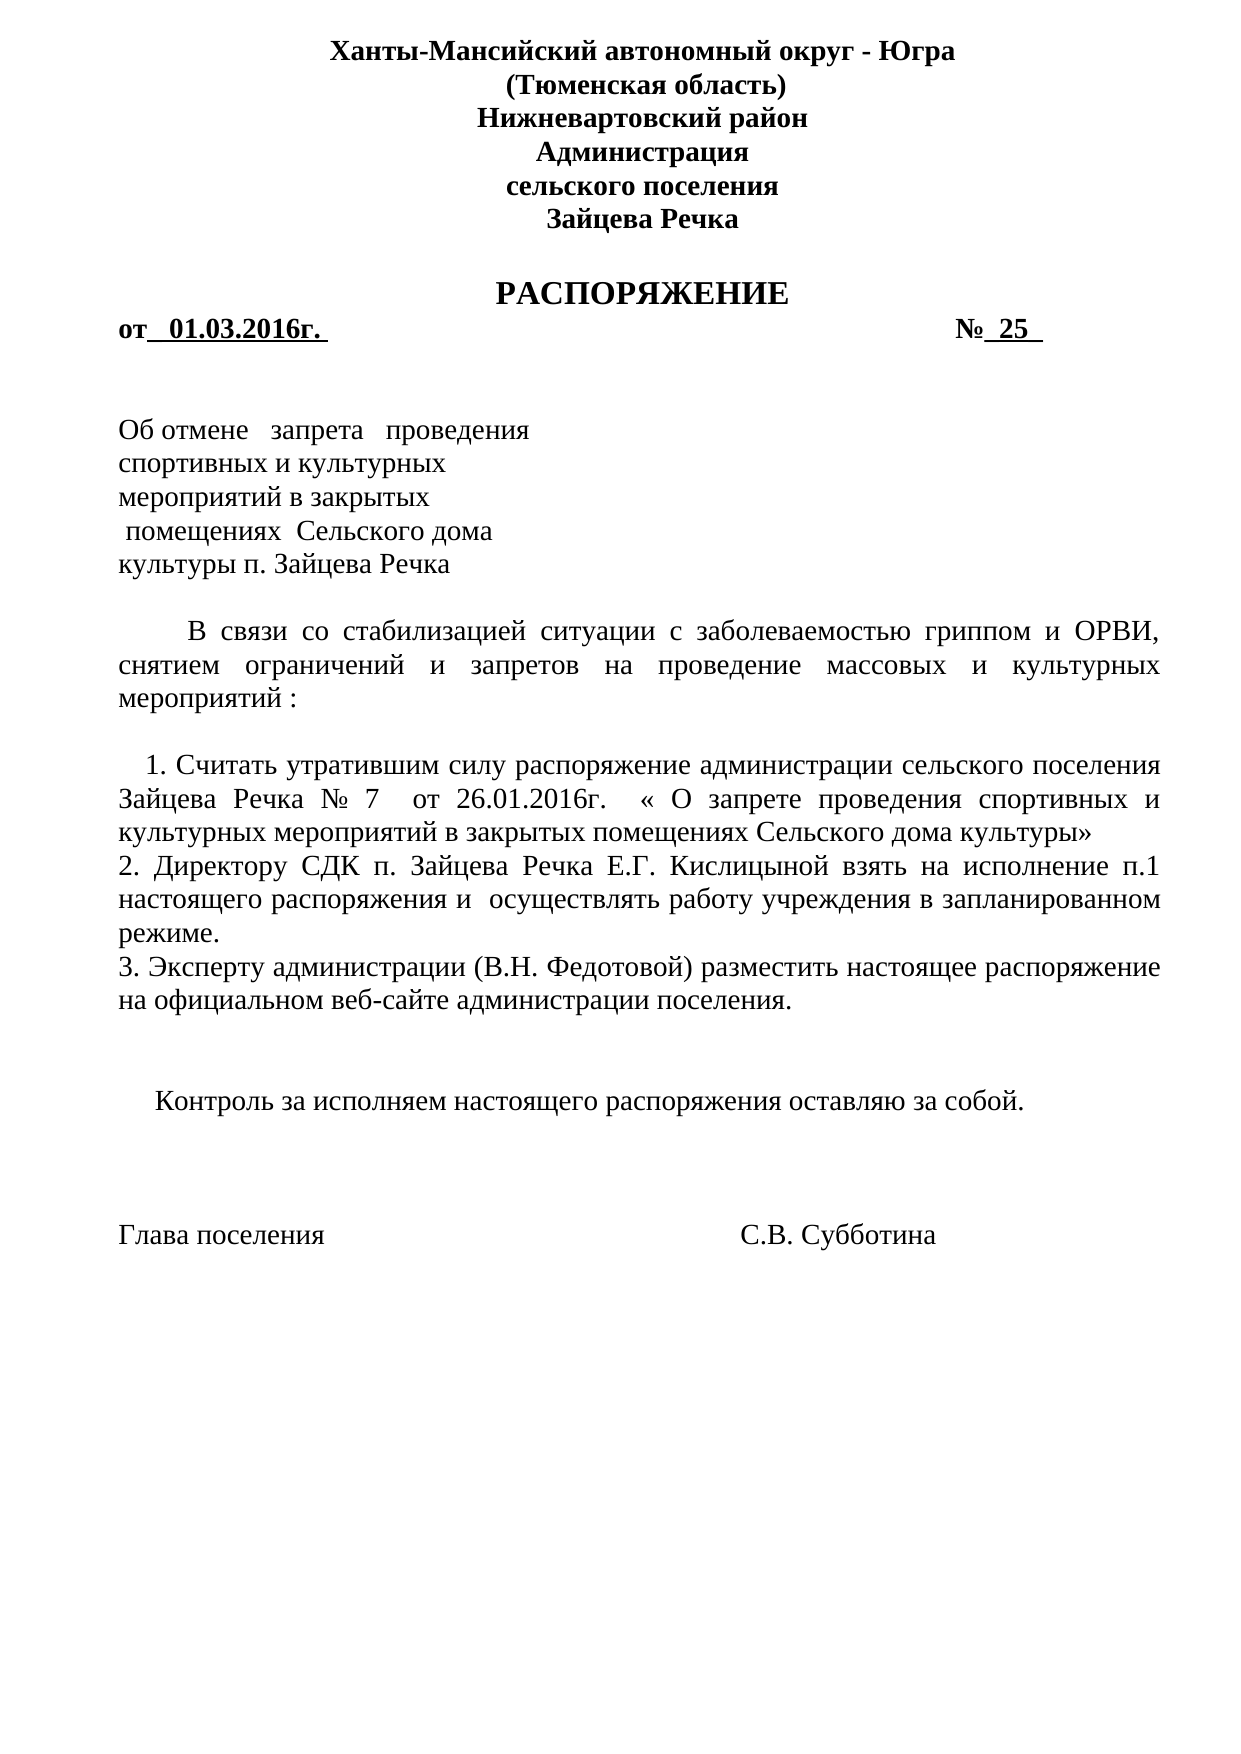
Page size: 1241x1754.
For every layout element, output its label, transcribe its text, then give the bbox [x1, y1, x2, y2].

text 1. Считать утратившим силу распоряжение администрации сельского поселения Зайцева Речка № 7 от 26.01.2016г. « О запрете проведения спортивных и культурных мероприятий в закрытых помещениях Сельского дома культуры» [118, 747, 1162, 848]
text Администрация [118, 134, 1167, 168]
text Ханты-Мансийский автономный округ - Югра [118, 33, 1167, 67]
text сельского поселения [118, 168, 1167, 201]
text от_ 01.03.2016г. №_25_ [118, 311, 1167, 345]
text Об отмене запрета проведения [118, 412, 1162, 446]
text В связи со стабилизацией ситуации с заболеваемостью гриппом и ОРВИ, снятием ограничений и запретов на проведение массовых и культурных мероприятий : [118, 613, 1162, 714]
text Глава поселения С.В. Субботина [118, 1217, 1162, 1251]
text Контроль за исполняем настоящего распоряжения оставляю за собой. [118, 1083, 1162, 1116]
text Зайцева Речка [118, 201, 1167, 235]
text 3. Эксперту администрации (В.Н. Федотовой) разместить настоящее распоряжение на официальном веб-сайте администрации поселения. [118, 949, 1162, 1016]
text РАСПОРЯЖЕНИЕ [118, 273, 1167, 311]
text мероприятий в закрытых [118, 479, 1162, 513]
text 2. Директору СДК п. Зайцева Речка Е.Г. Кислицыной взять на исполнение п.1 настоящего распоряжения и осуществлять работу учреждения в запланированном режиме. [118, 848, 1162, 949]
text культуры п. Зайцева Речка [118, 546, 1162, 580]
text спортивных и культурных [118, 446, 1162, 479]
text помещениях Сельского дома [118, 513, 1162, 546]
text Нижневартовский район [118, 101, 1167, 134]
text (Тюменская область) [118, 67, 1167, 101]
